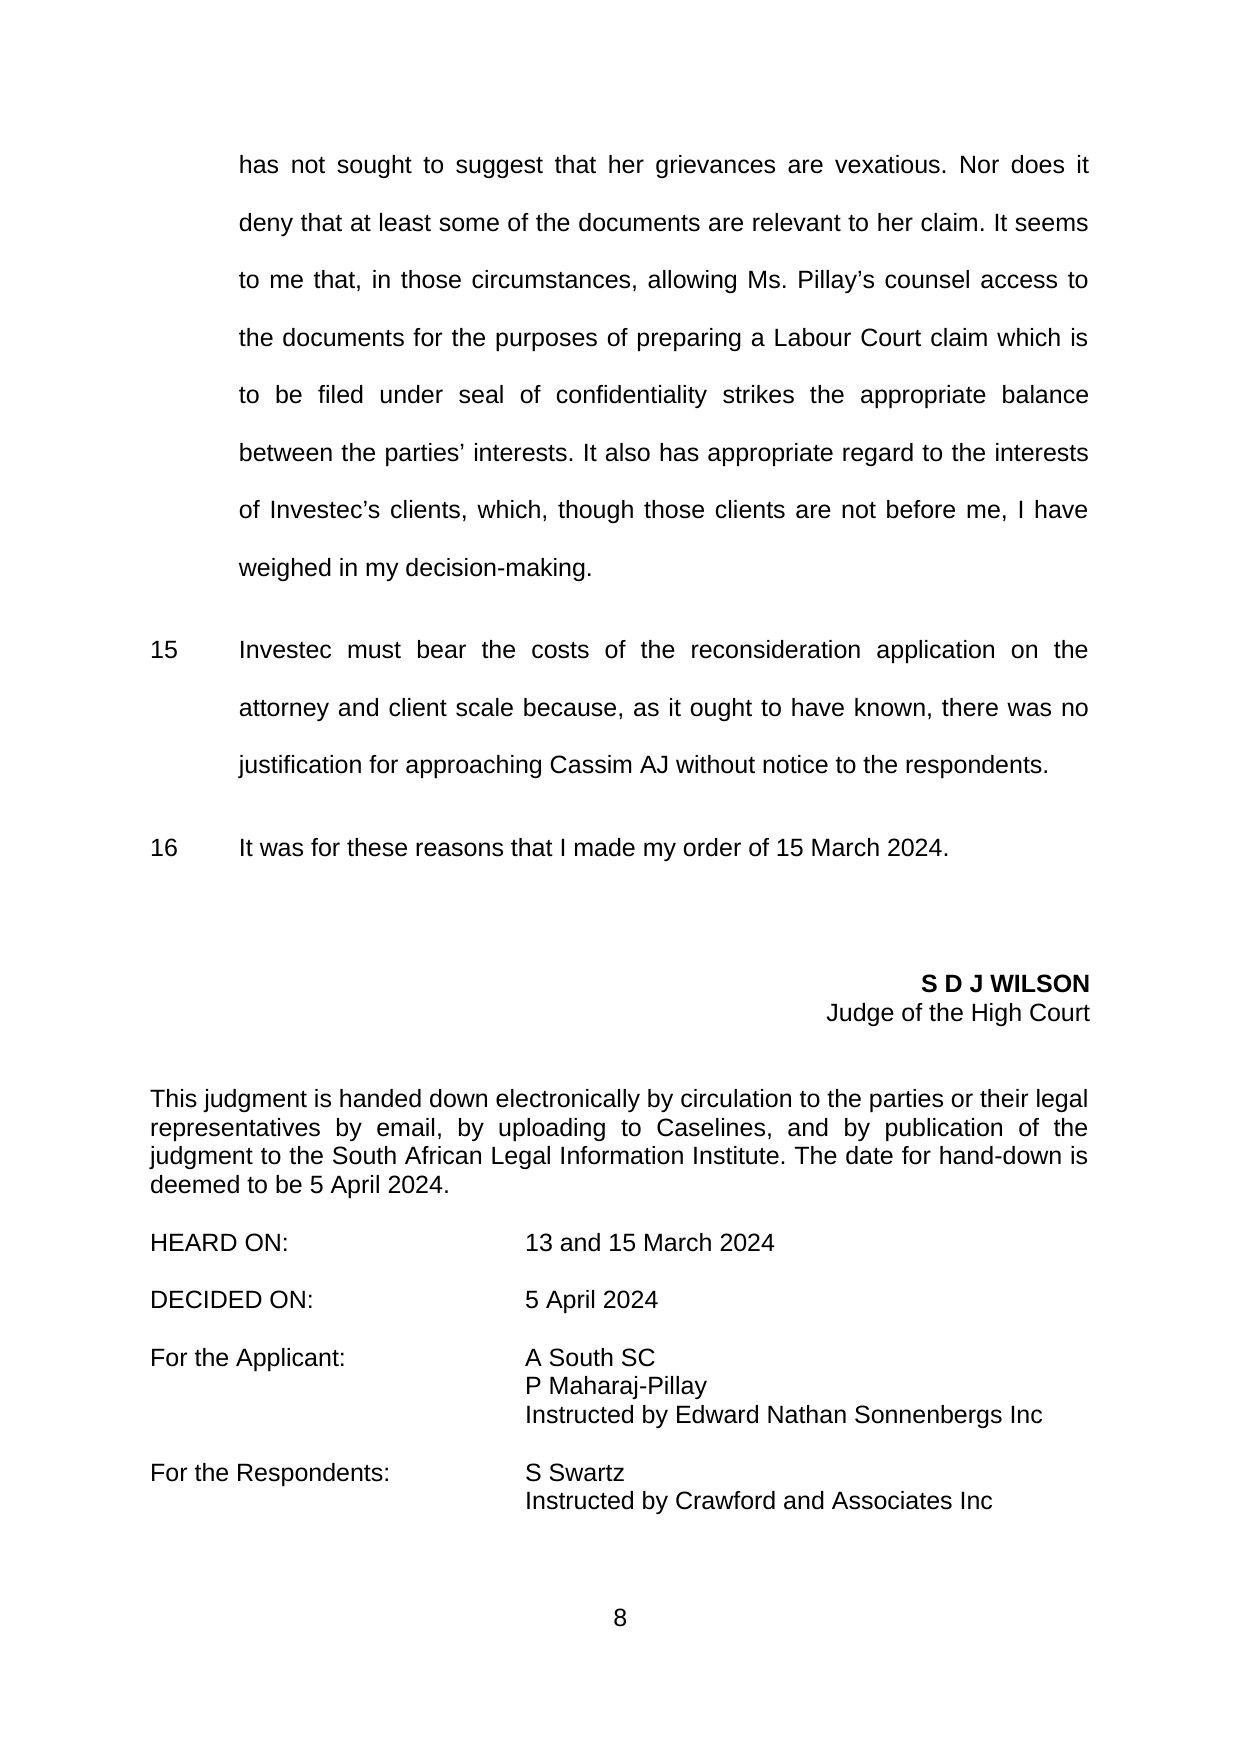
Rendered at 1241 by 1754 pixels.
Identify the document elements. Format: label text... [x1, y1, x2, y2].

text Instructed by Crawford and Associates Inc [525, 1486, 1090, 1515]
text For the Respondents: S Swartz [150, 1457, 1090, 1486]
text This judgment is handed down electronically by circulation to the parties or their legal representatives by email, by uploading to Caselines, and by publication of the judgment to the South African Legal Information Institute. The date for hand-down is deemed to be 5 April 2024. [150, 1084, 1090, 1199]
text 15 Investec must bear the costs of the reconsideration application on the attorney and client scale because, as it ought to have known, there was no justification for approaching Cassim AJ without notice to the respondents. [150, 635, 1090, 779]
text S D J WILSON [239, 969, 1090, 997]
text P Maharaj-Pillay [150, 1371, 1090, 1400]
text DECIDED ON: 5 April 2024 [150, 1285, 1090, 1314]
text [150, 150, 1090, 581]
text 16 It was for these reasons that I made my order of 15 March 2024. [150, 832, 1090, 861]
text For the Applicant: A South SC [150, 1342, 1090, 1371]
text Instructed by Edward Nathan Sonnenbergs Inc [150, 1400, 1090, 1429]
text Judge of the High Court [239, 997, 1090, 1026]
text HEARD ON: 13 and 15 March 2024 [150, 1227, 1090, 1256]
